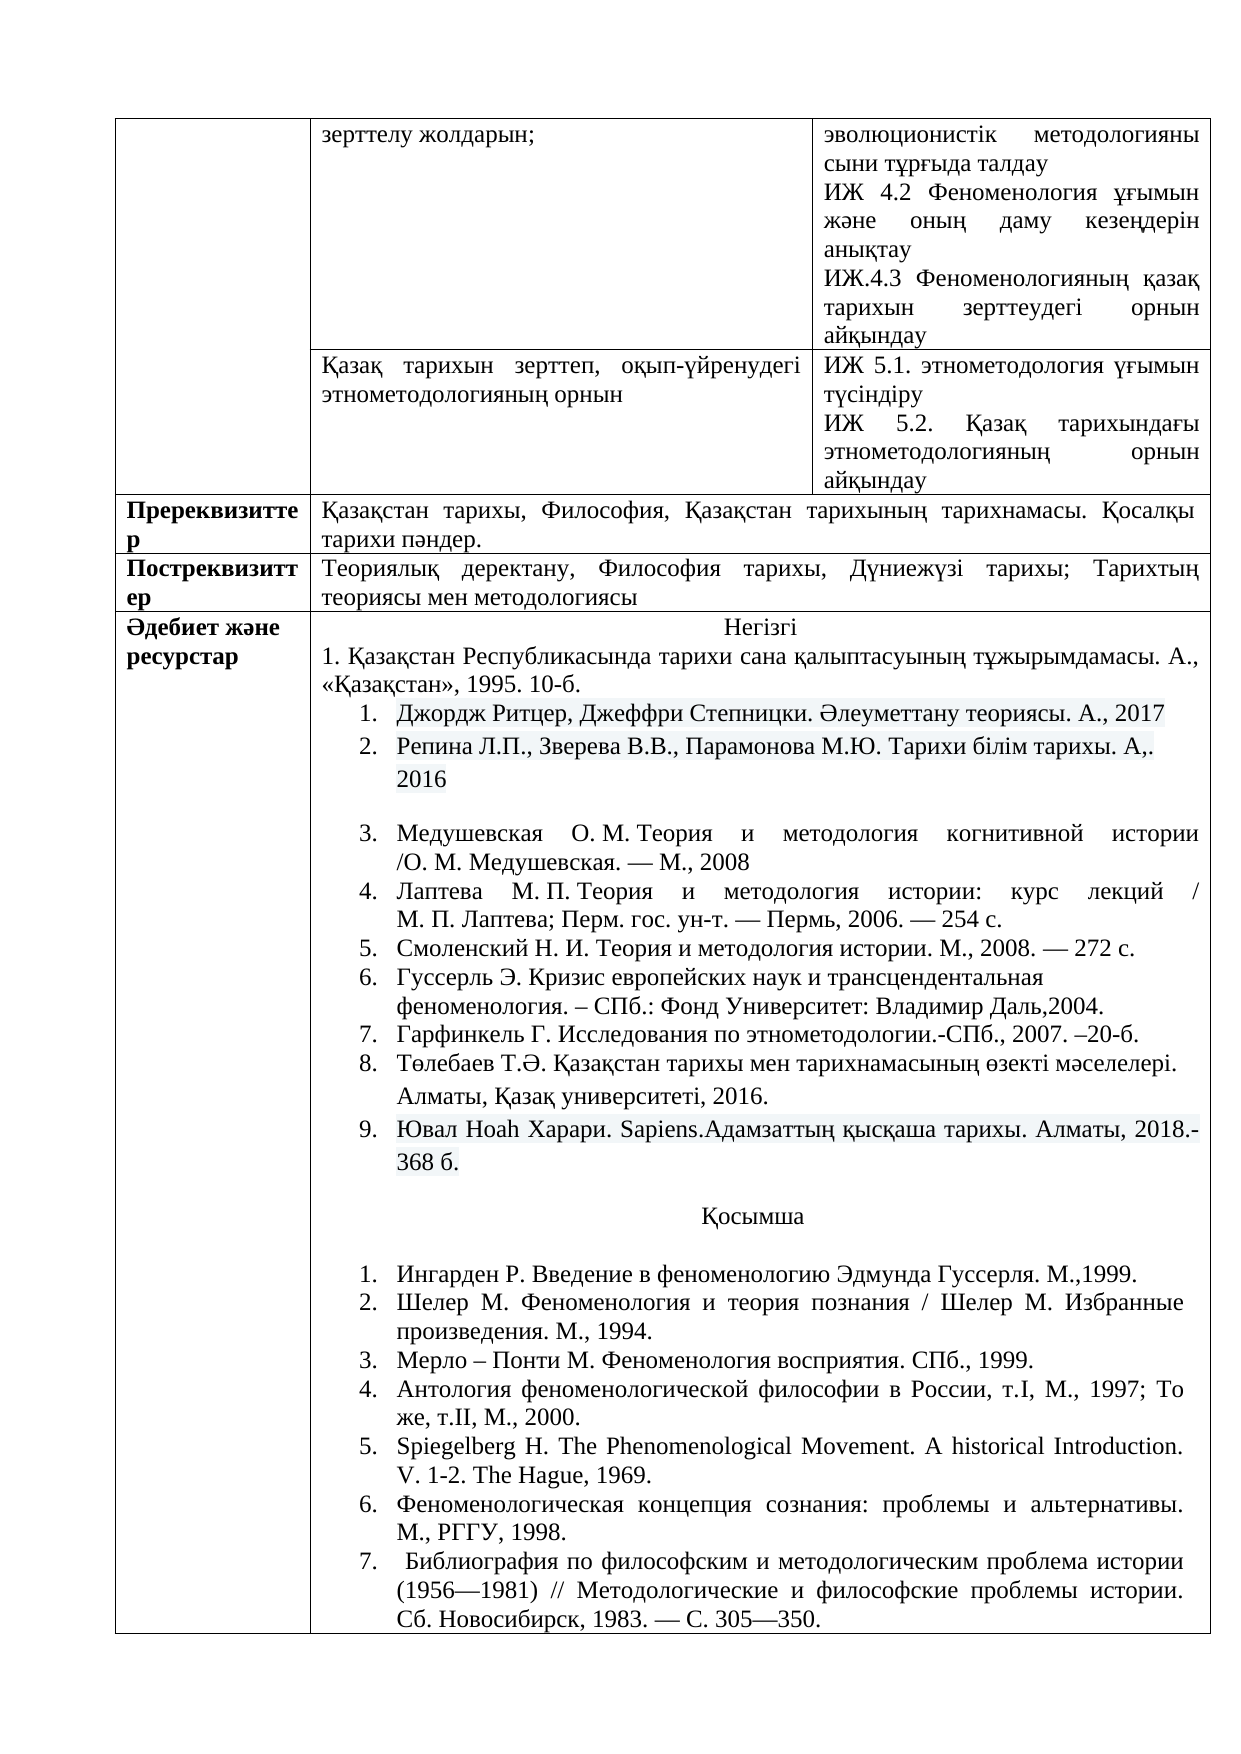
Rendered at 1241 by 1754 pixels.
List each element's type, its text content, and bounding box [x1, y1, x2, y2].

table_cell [311, 119, 812, 349]
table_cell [813, 119, 1210, 349]
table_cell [116, 612, 310, 1632]
table_cell Постреквизиттер [116, 554, 310, 611]
table_cell Теориялық деректану, Философия тарихы, Дүниежүзі тарихы; Тарихтың теориясы мен методологиясы [311, 554, 1210, 611]
table_cell Қазақ тарихын зерттеп, оқып-үйренудегі этнометодологияның орнын [311, 350, 812, 494]
table_cell ИЖ 5.1. этнометодология үғымын түсіндіру ИЖ 5.2. Қазақ тарихындағы этнометодологияның орнын айқындау [813, 350, 1210, 494]
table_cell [311, 612, 1210, 1632]
table_cell Пререквизиттер [116, 495, 310, 552]
table_cell Қазақстан тарихы, Философия, Қазақстан тарихының тарихнамасы. Қосалқы тарихи пәндер. [311, 495, 1210, 552]
